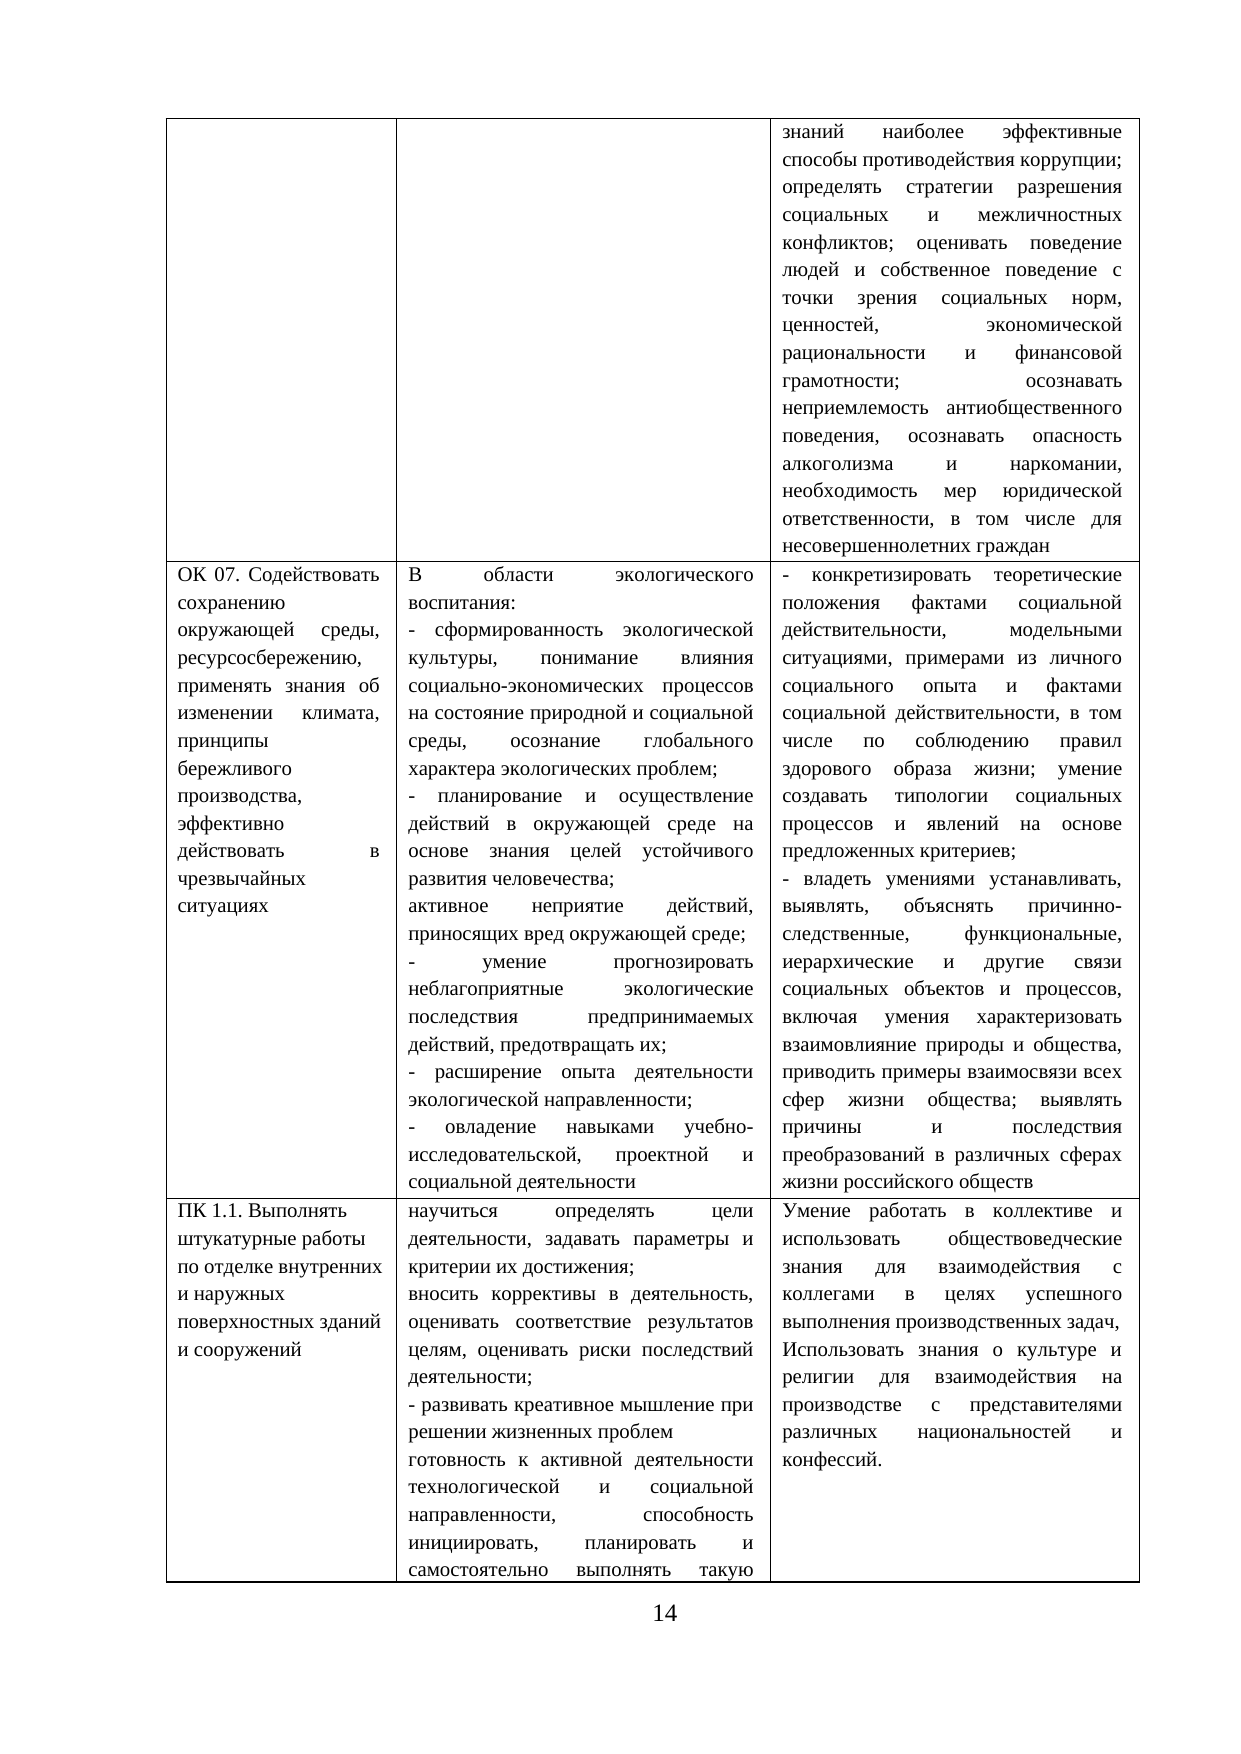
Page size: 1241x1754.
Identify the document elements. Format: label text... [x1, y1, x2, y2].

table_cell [771, 1199, 1139, 1581]
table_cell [397, 1199, 770, 1581]
table_cell ОК 07. Содействовать сохранению окружающей среды, ресурсосбережению, применять знания об изменении климата, принципы бережливого производства, эффективно действовать в чрезвычайных ситуациях [167, 562, 396, 1197]
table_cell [397, 119, 770, 561]
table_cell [167, 119, 396, 561]
table_cell - конкретизировать теоретические положения фактами социальной действительности, модельными ситуациями, примерами из личного социального опыта и фактами социальной действительности, в том числе по соблюдению правил здорового образа жизни; умение создавать типологии социальных процессов и явлений на основе предложенных критериев; - владеть умениями устанавливать, выявлять, объяснять причинно-следственные, функциональные, иерархические и другие связи социальных объектов и процессов, включая умения характеризовать взаимовлияние природы и общества, приводить примеры взаимосвязи всех сфер жизни общества; выявлять причины и последствия преобразований в различных сферах жизни российского обществ [771, 562, 1139, 1197]
table_cell В области экологического воспитания: - сформированность экологической культуры, понимание влияния социально-экономических процессов на состояние природной и социальной среды, осознание глобального характера экологических проблем; - планирование и осуществление действий в окружающей среде на основе знания целей устойчивого развития человечества; активное неприятие действий, приносящих вред окружающей среде; - умение прогнозировать неблагоприятные экологические последствия предпринимаемых действий, предотвращать их; - расширение опыта деятельности экологической направленности; - овладение навыками учебно-исследовательской, проектной и социальной деятельности [397, 562, 770, 1197]
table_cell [771, 119, 1139, 561]
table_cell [167, 1199, 396, 1581]
